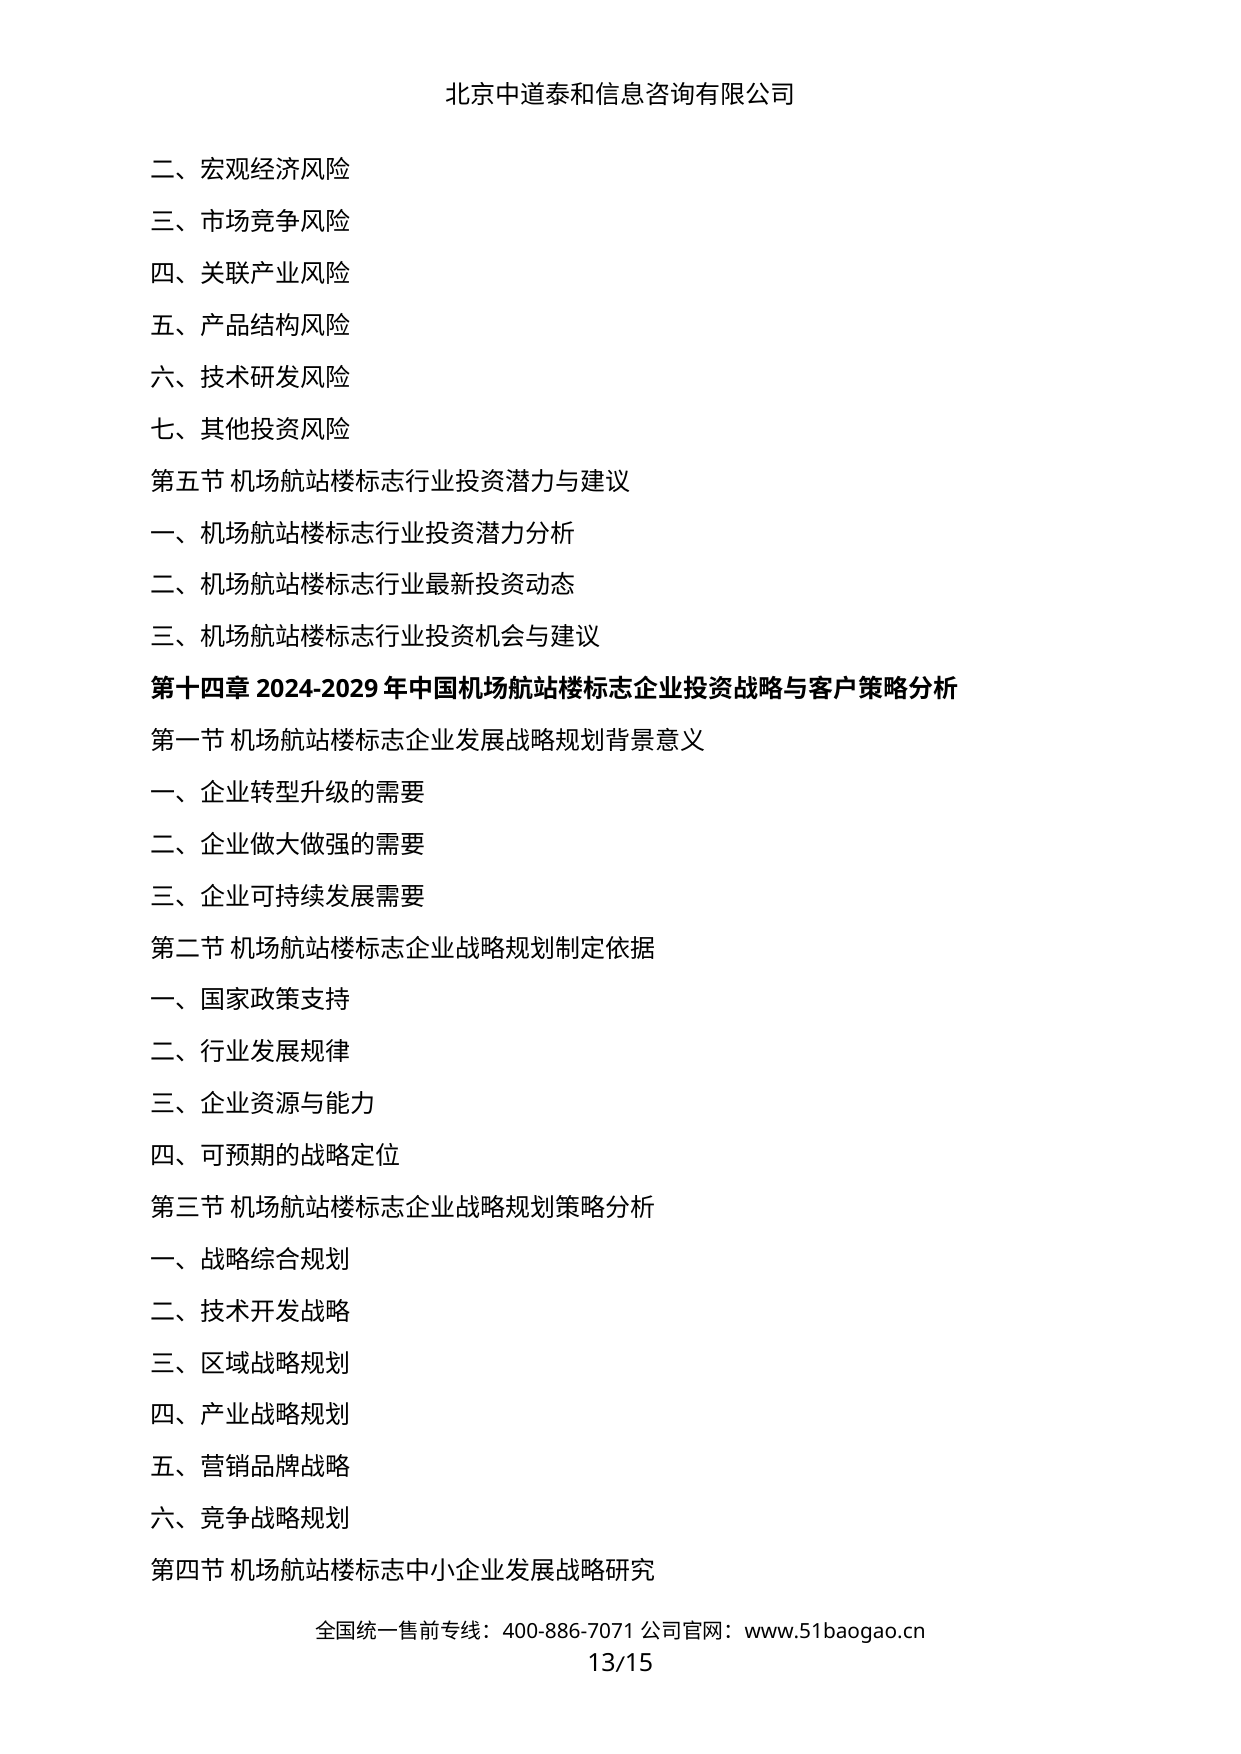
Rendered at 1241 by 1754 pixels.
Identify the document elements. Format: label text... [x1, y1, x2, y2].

text 三、企业可持续发展需要 [150, 876, 1090, 912]
text 三、机场航站楼标志行业投资机会与建议 [150, 617, 1090, 653]
text 一、国家政策支持 [150, 980, 1090, 1016]
text 六、技术研发风险 [150, 357, 1090, 394]
text 五、产品结构风险 [150, 306, 1090, 342]
text 第四节 机场航站楼标志中小企业发展战略研究 [150, 1551, 1090, 1587]
text 二、宏观经济风险 [150, 150, 1090, 186]
text 第三节 机场航站楼标志企业战略规划策略分析 [150, 1187, 1090, 1224]
text 三、区域战略规划 [150, 1343, 1090, 1379]
text 二、技术开发战略 [150, 1291, 1090, 1327]
text 一、企业转型升级的需要 [150, 772, 1090, 809]
text 五、营销品牌战略 [150, 1447, 1090, 1483]
text 六、竞争战略规划 [150, 1499, 1090, 1535]
text 四、关联产业风险 [150, 254, 1090, 290]
text 三、企业资源与能力 [150, 1084, 1090, 1120]
text 第十四章 2024-2029年中国机场航站楼标志企业投资战略与客户策略分析 [150, 669, 1090, 705]
text 三、市场竞争风险 [150, 202, 1090, 238]
text 第二节 机场航站楼标志企业战略规划制定依据 [150, 928, 1090, 964]
text 第五节 机场航站楼标志行业投资潜力与建议 [150, 461, 1090, 497]
text 四、产业战略规划 [150, 1395, 1090, 1431]
text 七、其他投资风险 [150, 409, 1090, 446]
text 一、战略综合规划 [150, 1239, 1090, 1276]
text 四、可预期的战略定位 [150, 1136, 1090, 1172]
text 二、行业发展规律 [150, 1032, 1090, 1068]
text 一、机场航站楼标志行业投资潜力分析 [150, 513, 1090, 549]
text 第一节 机场航站楼标志企业发展战略规划背景意义 [150, 721, 1090, 757]
text 二、机场航站楼标志行业最新投资动态 [150, 565, 1090, 601]
text 二、企业做大做强的需要 [150, 824, 1090, 861]
